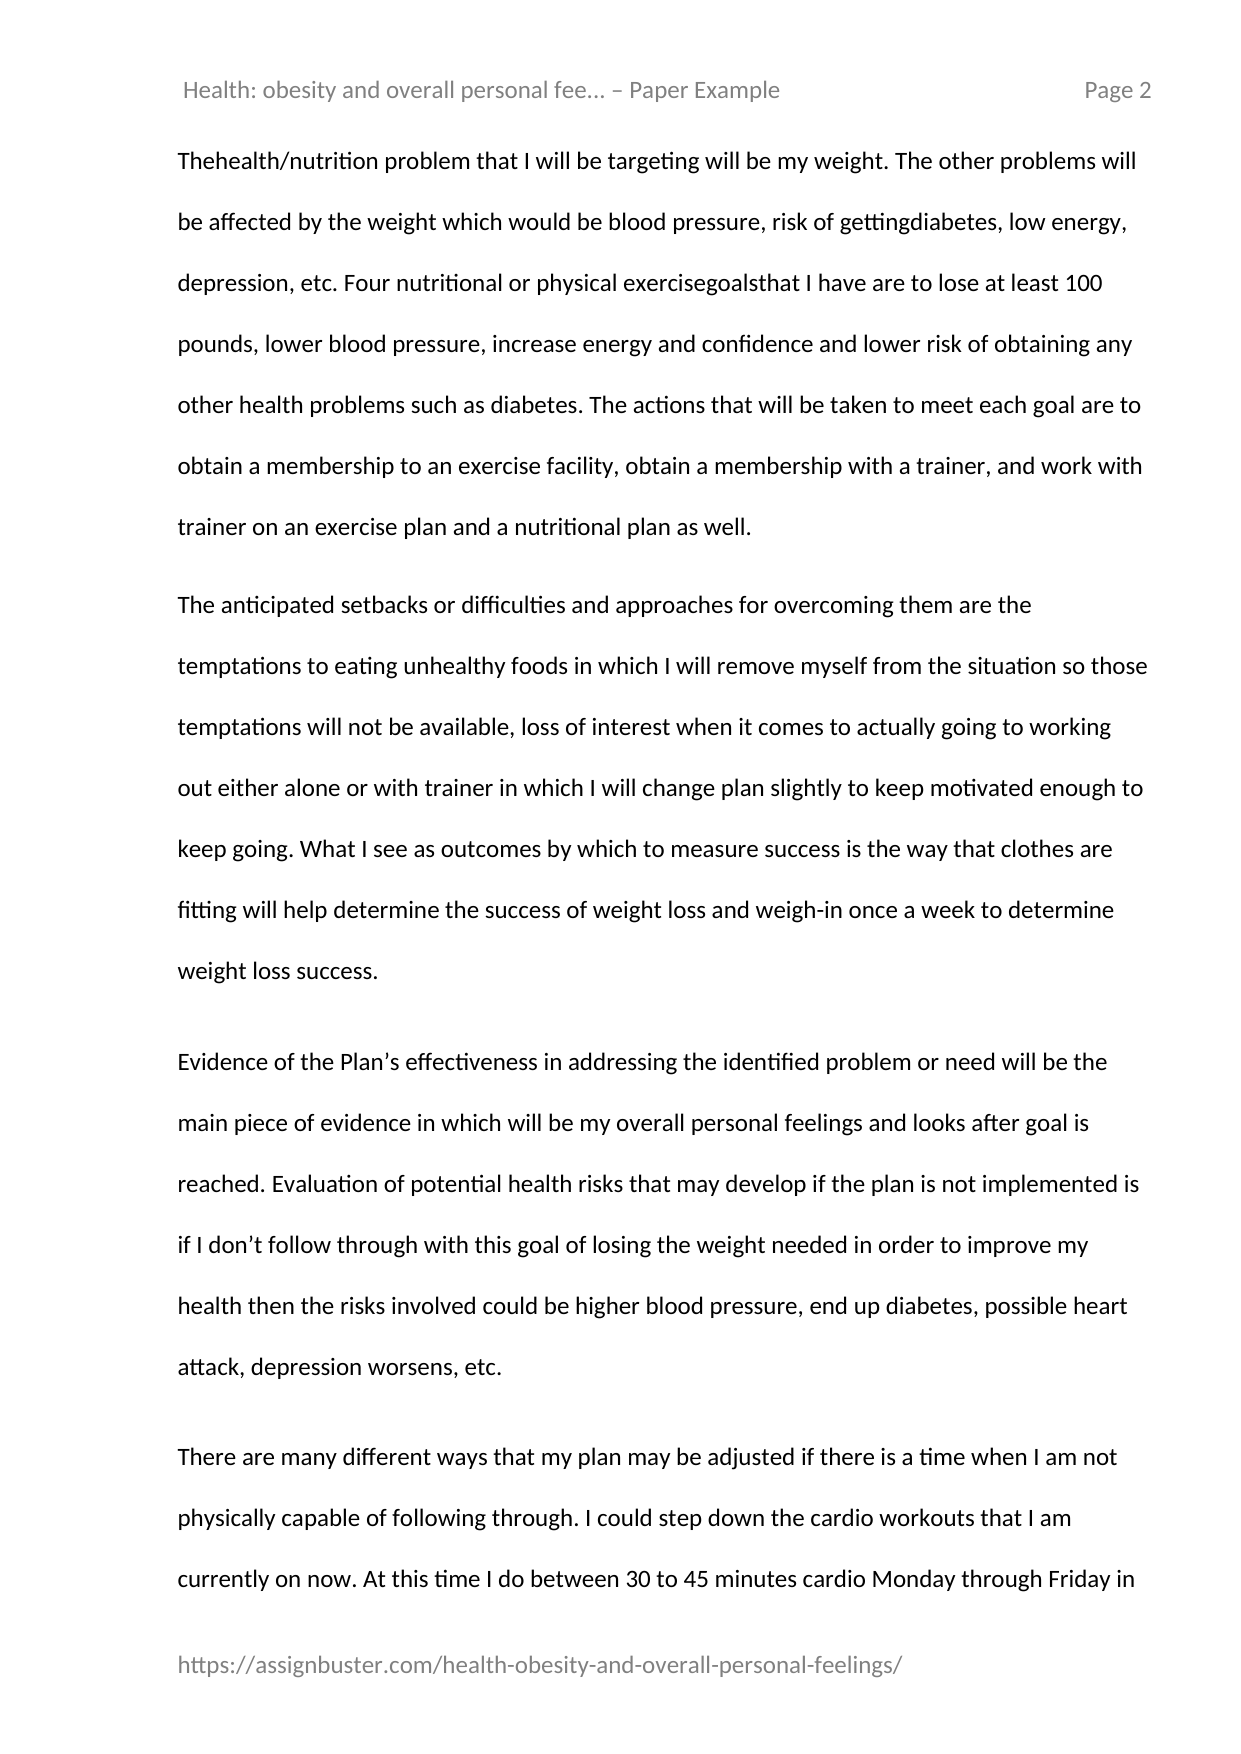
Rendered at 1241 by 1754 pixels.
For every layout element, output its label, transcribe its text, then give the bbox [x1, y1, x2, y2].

text The anticipated setbacks or difficulties and approaches for overcoming them are the temptations to eating unhealthy foods in which I will remove myself from the situation so those temptations will not be available, loss of interest when it comes to actually going to working out either alone or with trainer in which I will change plan slightly to keep motivated enough to keep going. What I see as outcomes by which to measure success is the way that clothes are fitting will help determine the success of weight loss and weigh-in once a week to determine weight loss success. [177, 589, 1152, 986]
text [177, 1441, 1152, 1594]
text Evidence of the Plan’s effectiveness in addressing the identified problem or need will be the main piece of evidence in which will be my overall personal feelings and looks after goal is reached. Evaluation of potential health risks that may develop if the plan is not implemented is if I don’t follow through with this goal of losing the weight needed in order to improve my health then the risks involved could be higher blood pressure, end up diabetes, possible heart attack, depression worsens, etc. [177, 1046, 1152, 1381]
text Thehealth/nutrition problem that I will be targeting will be my weight. The other problems will be affected by the weight which would be blood pressure, risk of gettingdiabetes, low energy, depression, etc. Four nutritional or physical exercisegoalsthat I have are to lose at least 100 pounds, lower blood pressure, increase energy and confidence and lower risk of obtaining any other health problems such as diabetes. The actions that will be taken to meet each goal are to obtain a membership to an exercise facility, obtain a membership with a trainer, and work with trainer on an exercise plan and a nutritional plan as well. [177, 145, 1152, 542]
